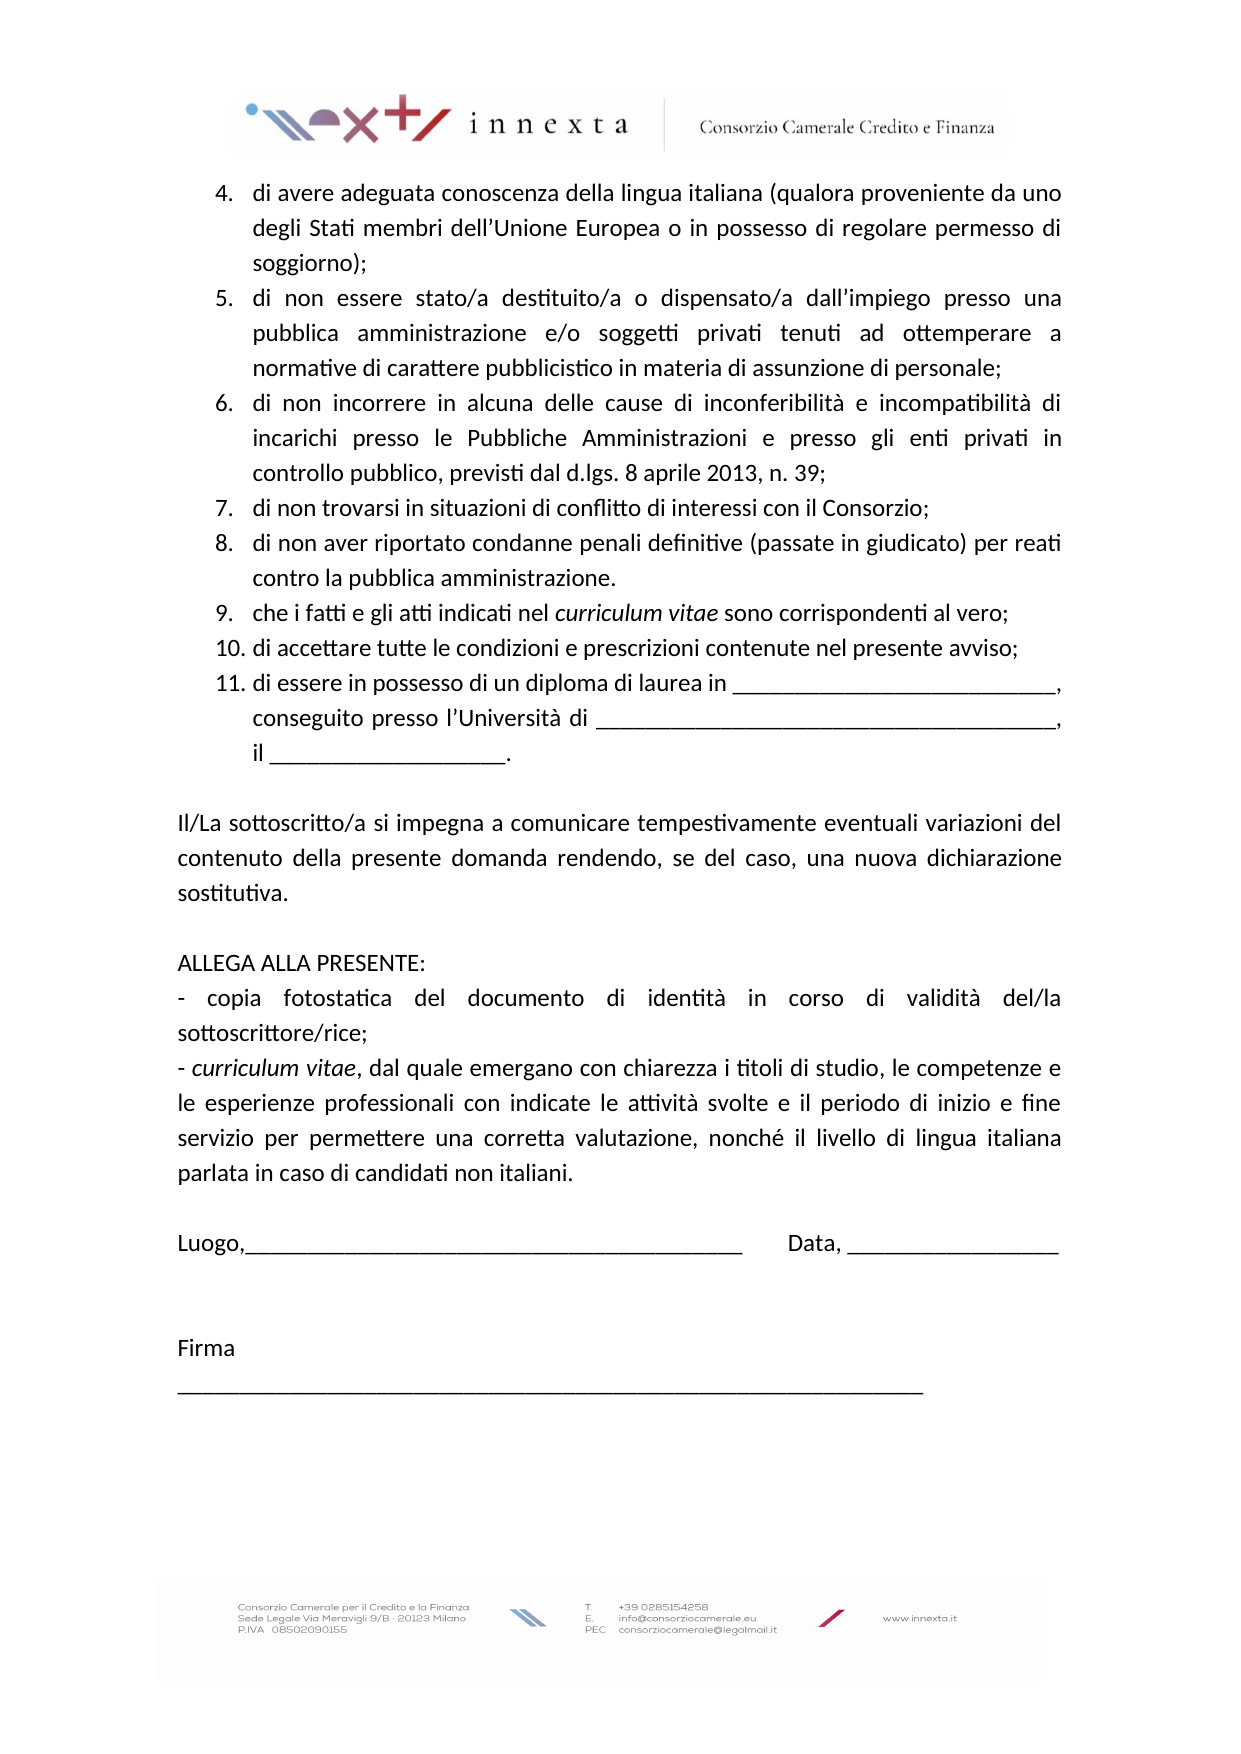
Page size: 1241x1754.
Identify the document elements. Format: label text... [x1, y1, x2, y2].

text Firma [177, 1332, 1063, 1363]
text Luogo,________________________________________ Data, _________________ [177, 1227, 1063, 1258]
text ALLEGA ALLA PRESENTE: [177, 947, 1063, 978]
picture [155, 1578, 1041, 1681]
list di essere in possesso di un diploma di laurea in __________________________, conseguito presso l’Università di _____________________________________, il ___________________. [215, 667, 1063, 768]
list di non essere stato/a destituito/a o dispensato/a dall’impiego presso una pubblica amministrazione e/o soggetti privati tenuti ad ottemperare a normative di carattere pubblicistico in materia di assunzione di personale; [215, 282, 1063, 383]
text - curriculum vitae, dal quale emergano con chiarezza i titoli di studio, le competenze e le esperienze professionali con indicate le attività svolte e il periodo di inizio e fine servizio per permettere una corretta valutazione, nonché il livello di lingua italiana parlata in caso di candidati non italiani. [177, 1052, 1063, 1188]
list di avere adeguata conoscenza della lingua italiana (qualora proveniente da uno degli Stati membri dell’Unione Europea o in possesso di regolare permesso di soggiorno); [215, 177, 1063, 278]
list di non trovarsi in situazioni di conflitto di interessi con il Consorzio; [215, 492, 1063, 523]
list che i fatti e gli atti indicati nel curriculum vitae sono corrispondenti al vero; [215, 597, 1063, 628]
list di accettare tutte le condizioni e prescrizioni contenute nel presente avviso; [215, 632, 1063, 663]
list di non incorrere in alcuna delle cause di inconferibilità e incompatibilità di incarichi presso le Pubbliche Amministrazioni e presso gli enti privati in controllo pubblico, previsti dal d.lgs. 8 aprile 2013, n. 39; [215, 387, 1063, 488]
picture [239, 103, 1002, 148]
text ____________________________________________________________ [177, 1367, 1063, 1398]
list di non aver riportato condanne penali definitive (passate in giudicato) per reati contro la pubblica amministrazione. [215, 527, 1063, 593]
text - copia fotostatica del documento di identità in corso di validità del/la sottoscrittore/rice; [177, 982, 1063, 1048]
text Il/La sottoscritto/a si impegna a comunicare tempestivamente eventuali variazioni del contenuto della presente domanda rendendo, se del caso, una nuova dichiarazione sostitutiva. [177, 807, 1063, 908]
